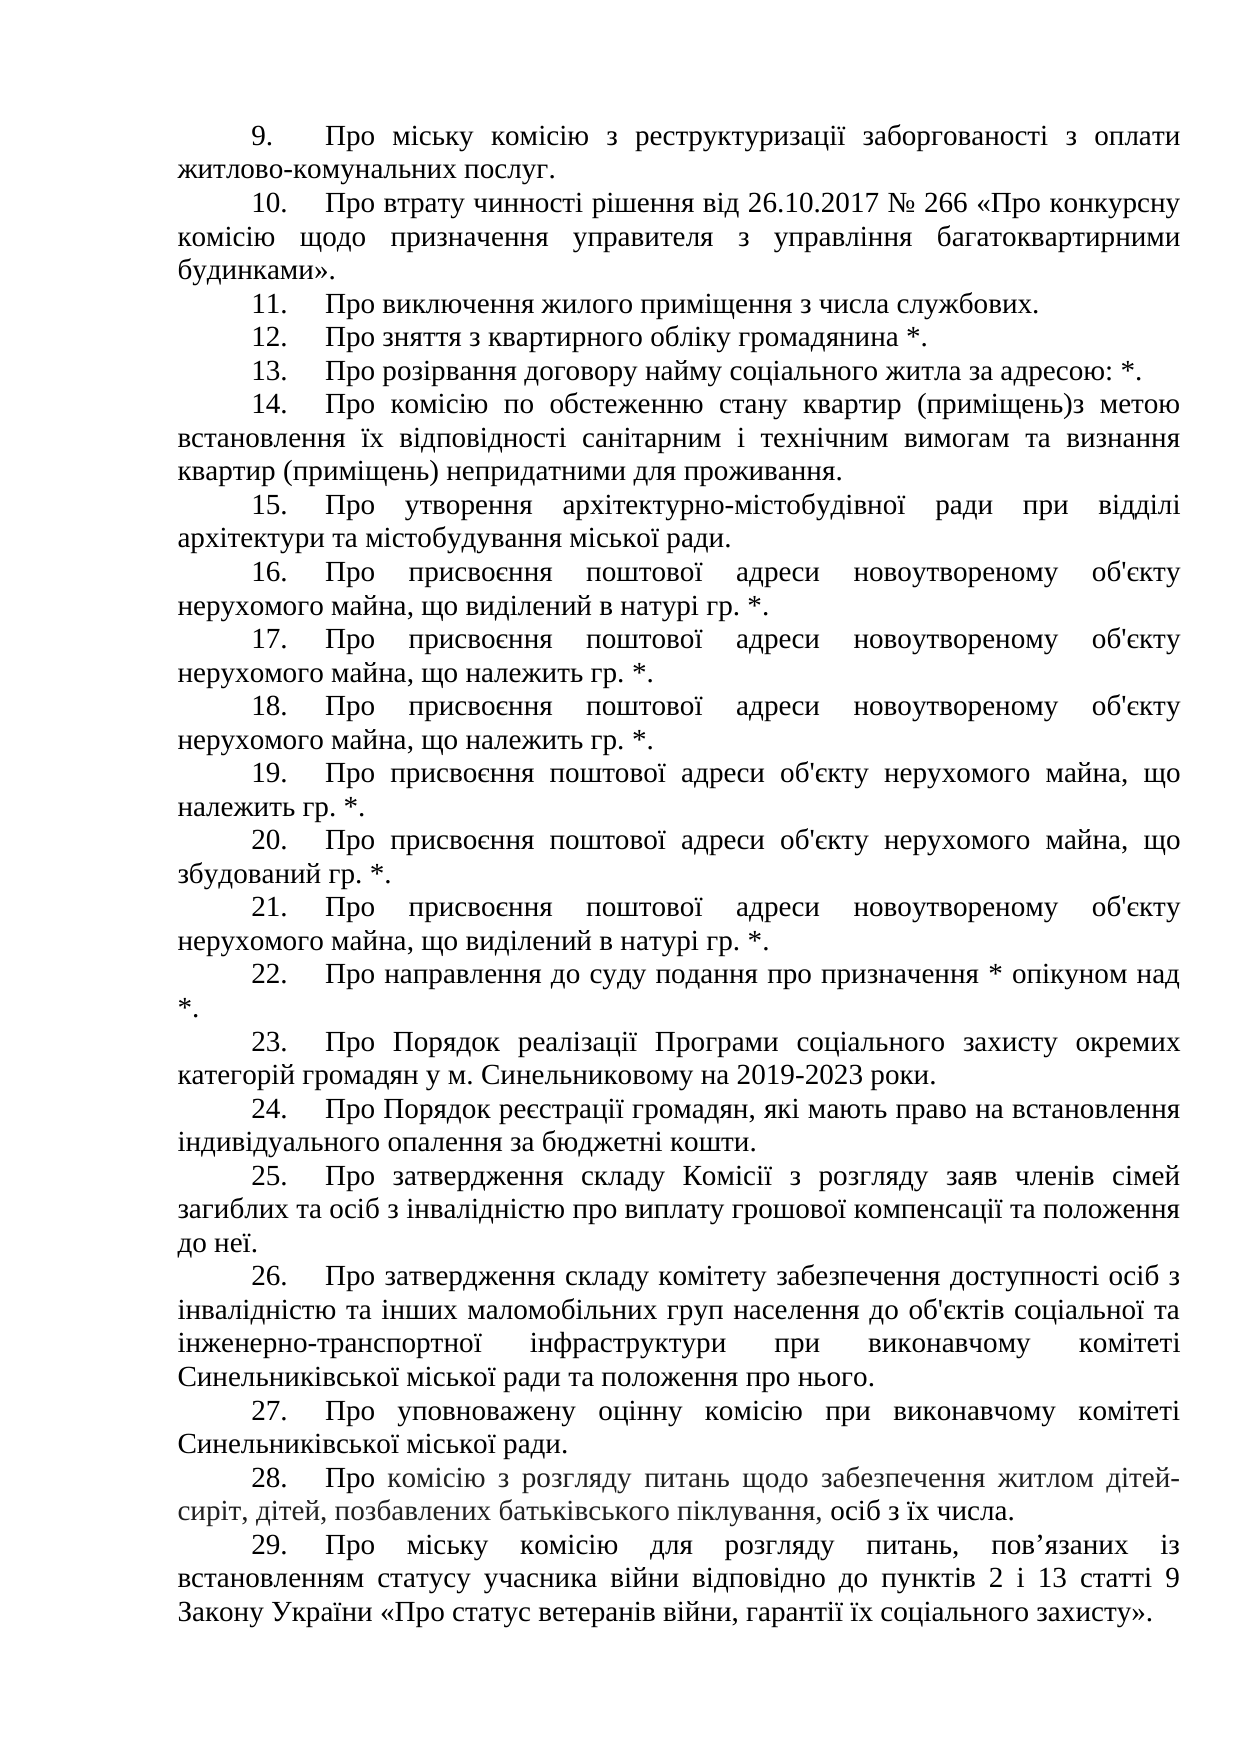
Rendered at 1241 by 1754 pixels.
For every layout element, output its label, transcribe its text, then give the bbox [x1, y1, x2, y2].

list Про присвоєння поштової адреси новоутвореному об'єкту нерухомого майна, що належить гр. *. [177, 688, 1181, 755]
list Про виключення жилого приміщення з числа службових. [177, 286, 1181, 319]
list Про направлення до суду подання про призначення * опікуном над *. [177, 957, 1181, 1024]
list Про присвоєння поштової адреси новоутвореному об'єкту нерухомого майна, що виділений в натурі гр. *. [177, 554, 1181, 621]
list Про утворення архітектурно-містобудівної ради при відділі архітектури та містобудування міської ради. [177, 487, 1181, 554]
list Про присвоєння поштової адреси об'єкту нерухомого майна, що збудований гр. *. [177, 822, 1181, 889]
list Про затвердження складу Комісії з розгляду заяв членів сімей загиблих та осіб з інвалідністю про виплату грошової компенсації та положення до неї. [177, 1158, 1181, 1258]
list Про присвоєння поштової адреси об'єкту нерухомого майна, що належить гр. *. [177, 755, 1181, 822]
list Про уповноважену оцінну комісію при виконавчому комітеті Синельниківської міської ради. [177, 1393, 1181, 1460]
list Про Порядок реалізації Програми соціального захисту окремих категорій громадян у м. Синельниковому на 2019-2023 роки. [177, 1024, 1181, 1091]
list Про розірвання договору найму соціального житла за адресою: *. [177, 353, 1181, 386]
list Про Порядок реєстрації громадян, які мають право на встановлення індивідуального опалення за бюджетні кошти. [177, 1091, 1181, 1158]
list Про міську комісію для розгляду питань, пов’язаних із встановленням статусу учасника війни відповідно до пунктів 2 і 13 статті 9 Закону України «Про статус ветеранів війни, гарантії їх соціального захисту». [177, 1527, 1181, 1627]
list Про присвоєння поштової адреси новоутвореному об'єкту нерухомого майна, що виділений в натурі гр. *. [177, 889, 1181, 957]
list Про міську комісію з реструктуризації заборгованості з оплати житлово-комунальних послуг. [177, 118, 1181, 185]
list Про зняття з квартирного обліку громадянина *. [177, 319, 1181, 353]
list Про затвердження складу комітету забезпечення доступності осіб з інвалідністю та інших маломобільних груп населення до об'єктів соціальної та інженерно-транспортної інфраструктури при виконавчому комітеті Синельниківської міської ради та положення про нього. [177, 1258, 1181, 1393]
list Про комісію з розгляду питань щодо забезпечення житлом дітей-сиріт, дітей, позбавлених батьківського піклування, осіб з їх числа. [177, 1460, 1181, 1527]
list Про втрату чинності рішення від 26.10.2017 № 266 «Про конкурсну комісію щодо призначення управителя з управління багатоквартирними будинками». [177, 185, 1181, 286]
list Про комісію по обстеженню стану квартир (приміщень)з метою встановлення їх відповідності санітарним і технічним вимогам та визнання квартир (приміщень) непридатними для проживання. [177, 386, 1181, 487]
list Про присвоєння поштової адреси новоутвореному об'єкту нерухомого майна, що належить гр. *. [177, 621, 1181, 688]
